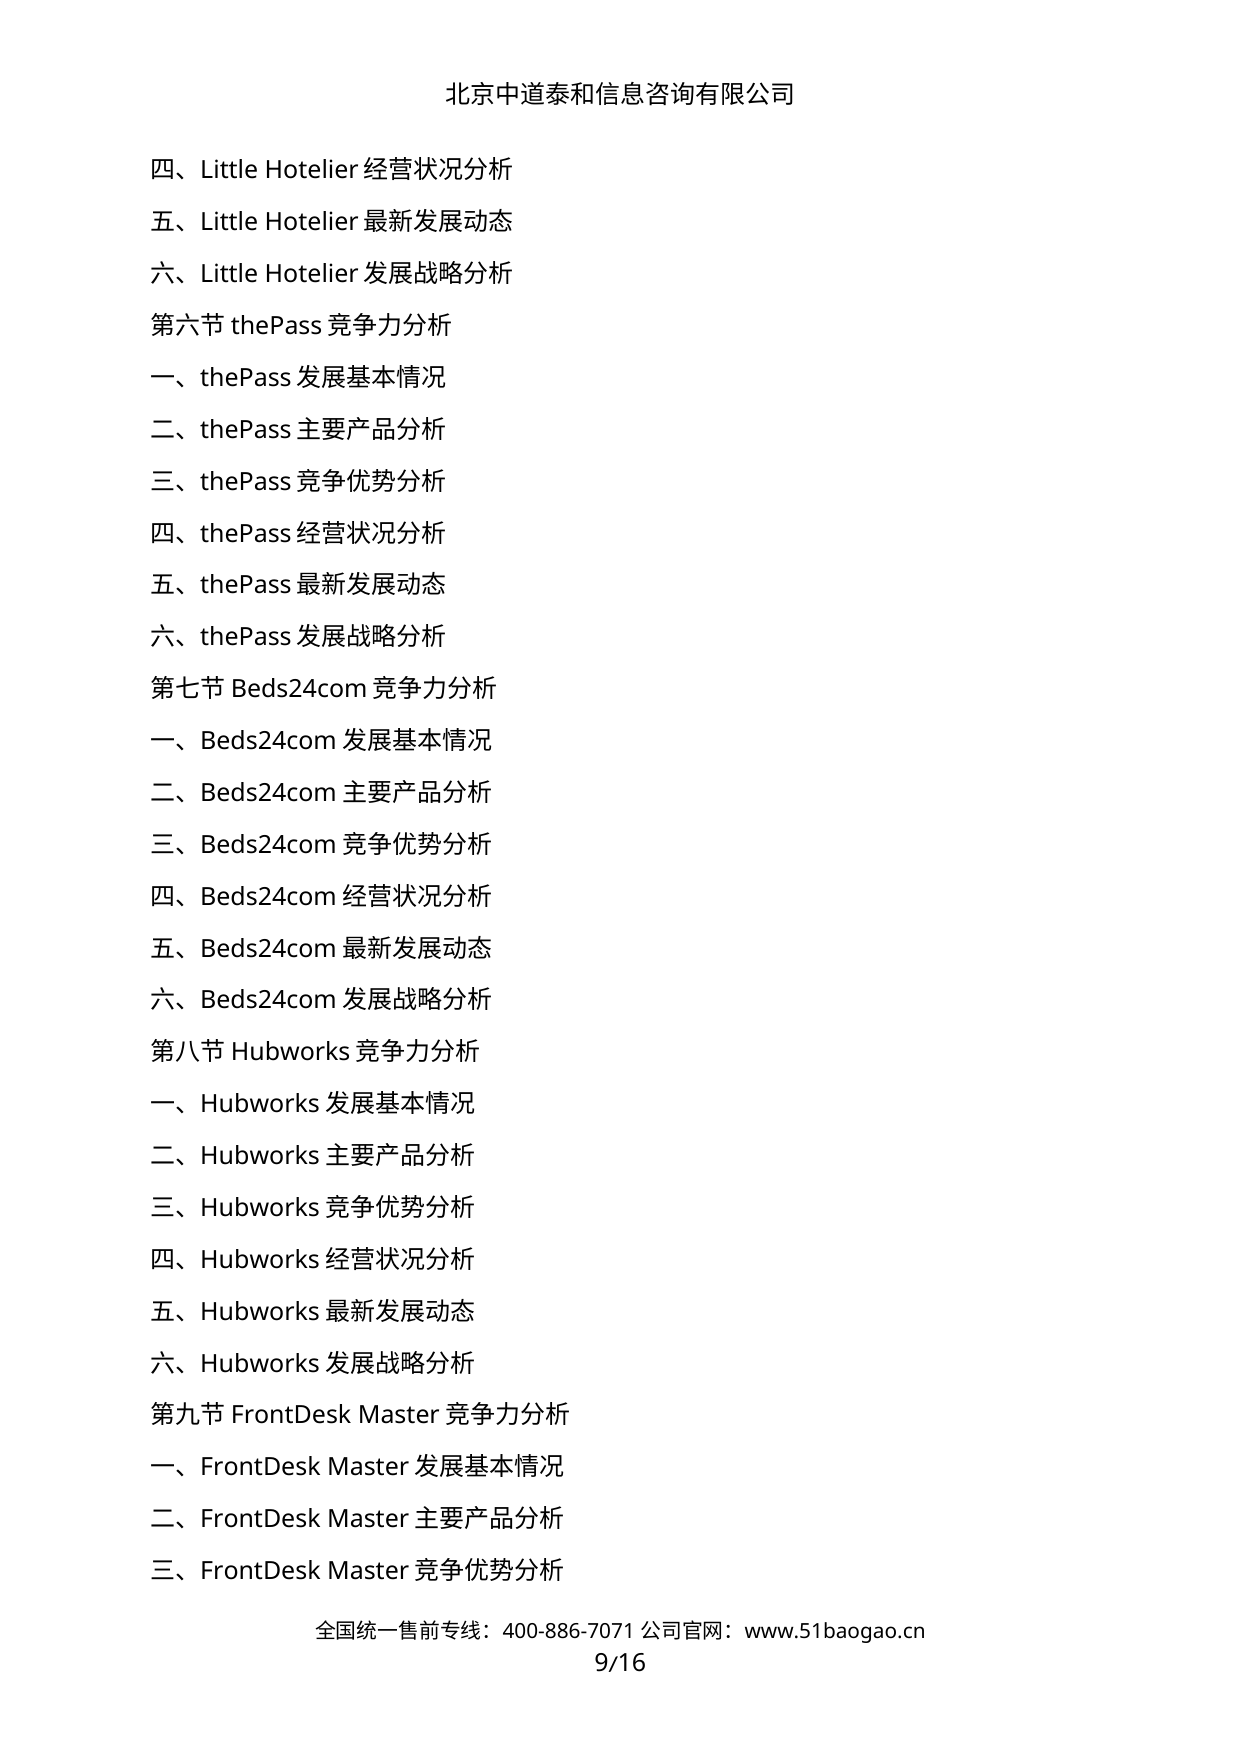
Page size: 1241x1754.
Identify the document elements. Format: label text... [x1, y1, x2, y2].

text 二、thePass主要产品分析 [150, 409, 1090, 446]
text 三、thePass竞争优势分析 [150, 461, 1090, 497]
text 六、Little Hotelier发展战略分析 [150, 254, 1090, 290]
text 一、Beds24com发展基本情况 [150, 721, 1090, 757]
text 三、FrontDesk Master竞争优势分析 [150, 1551, 1090, 1587]
text 四、Little Hotelier经营状况分析 [150, 150, 1090, 186]
text 第九节 FrontDesk Master竞争力分析 [150, 1395, 1090, 1431]
text 四、Hubworks经营状况分析 [150, 1239, 1090, 1276]
text 三、Hubworks竞争优势分析 [150, 1187, 1090, 1224]
text 一、Hubworks发展基本情况 [150, 1084, 1090, 1120]
text 二、Hubworks主要产品分析 [150, 1136, 1090, 1172]
text 第六节 thePass竞争力分析 [150, 306, 1090, 342]
text 三、Beds24com竞争优势分析 [150, 824, 1090, 861]
text 六、Beds24com发展战略分析 [150, 980, 1090, 1016]
text 第七节 Beds24com竞争力分析 [150, 669, 1090, 705]
text 二、FrontDesk Master主要产品分析 [150, 1499, 1090, 1535]
text 二、Beds24com主要产品分析 [150, 772, 1090, 809]
text 五、Beds24com最新发展动态 [150, 928, 1090, 964]
text 六、Hubworks发展战略分析 [150, 1343, 1090, 1379]
text 五、Little Hotelier最新发展动态 [150, 202, 1090, 238]
text 五、Hubworks最新发展动态 [150, 1291, 1090, 1327]
text 一、thePass发展基本情况 [150, 357, 1090, 394]
text 一、FrontDesk Master发展基本情况 [150, 1447, 1090, 1483]
text 四、Beds24com经营状况分析 [150, 876, 1090, 912]
text 四、thePass经营状况分析 [150, 513, 1090, 549]
text 五、thePass最新发展动态 [150, 565, 1090, 601]
text 第八节 Hubworks竞争力分析 [150, 1032, 1090, 1068]
text 六、thePass发展战略分析 [150, 617, 1090, 653]
